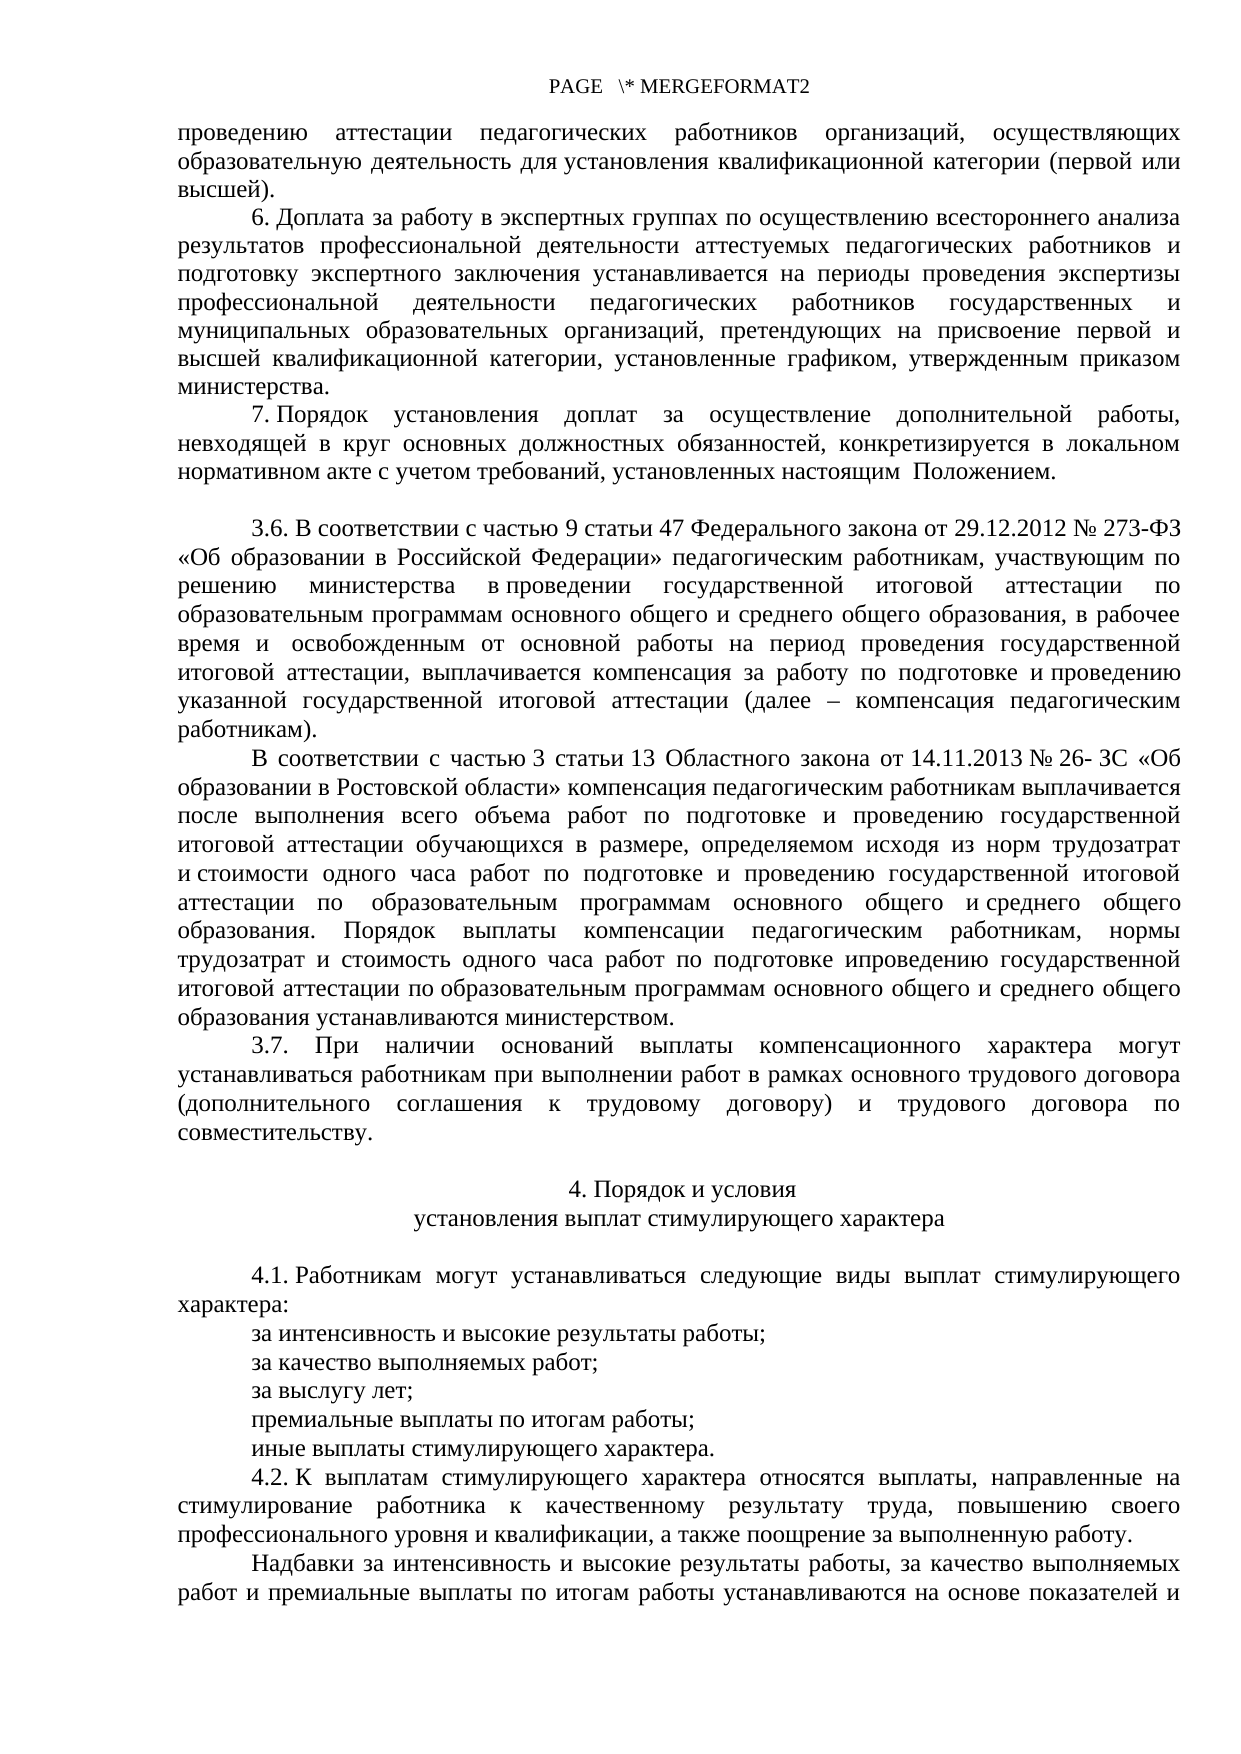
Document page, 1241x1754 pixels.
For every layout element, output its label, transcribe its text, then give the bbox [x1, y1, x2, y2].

text за интенсивность и высокие результаты работы; [177, 1318, 1181, 1347]
text 6. Доплата за работу в экспертных группах по осуществлению всестороннего анализа результатов профессиональной деятельности аттестуемых педагогических работников и подготовку экспертного заключения устанавливается на периоды проведения экспертизы профессиональной деятельности педагогических работников государственных и муниципальных образовательных организаций, претендующих на присвоение первой и высшей квалификационной категории, установленные графиком, утвержденным приказом министерства. [177, 203, 1181, 400]
text В соответствии с частью 3 статьи 13 Областного закона от 14.11.2013 № 26- ЗС «Об образовании в Ростовской области» компенсация педагогическим работникам выплачивается после выполнения всего объема работ по подготовке и проведению государственной итоговой аттестации обучающихся в размере, определяемом исходя из норм трудозатрат и стоимости одного часа работ по подготовке и проведению государственной итоговой аттестации по образовательным программам основного общего и среднего общего образования. Порядок выплаты компенсации педагогическим работникам, нормы трудозатрат и стоимость одного часа работ по подготовке ипроведению государственной итоговой аттестации по образовательным программам основного общего и среднего общего образования устанавливаются министерством. [177, 743, 1181, 1030]
text за выслугу лет; [177, 1375, 1181, 1404]
text 3.6. В соответствии с частью 9 статьи 47 Федерального закона от 29.12.2012 № 273-ФЗ «Об образовании в Российской Федерации» педагогическим работникам, участвующим по решению министерства в проведении государственной итоговой аттестации по образовательным программам основного общего и среднего общего образования, в рабочее время и освобожденным от основной работы на период проведения государственной итоговой аттестации, выплачивается компенсация за работу по подготовке и проведению указанной государственной итоговой аттестации (далее – компенсация педагогическим работникам). [177, 513, 1181, 743]
text за качество выполняемых работ; [177, 1347, 1181, 1375]
text 4. Порядок и условия [177, 1174, 1181, 1203]
text 3.7. При наличии оснований выплаты компенсационного характера могут устанавливаться работникам при выполнении работ в рамках основного трудового договора (дополнительного соглашения к трудовому договору) и трудового договора по совместительству. [177, 1030, 1181, 1145]
text 4.1. Работникам могут устанавливаться следующие виды выплат стимулирующего характера: [177, 1260, 1181, 1318]
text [177, 1548, 1181, 1605]
text установления выплат стимулирующего характера [177, 1203, 1181, 1232]
text премиальные выплаты по итогам работы; [177, 1404, 1181, 1433]
text иные выплаты стимулирующего характера. [177, 1433, 1181, 1462]
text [177, 118, 1181, 203]
text 4.2. К выплатам стимулирующего характера относятся выплаты, направленные на стимулирование работника к качественному результату труда, повышению своего профессионального уровня и квалификации, а также поощрение за выполненную работу. [177, 1462, 1181, 1548]
text 7. Порядок установления доплат за осуществление дополнительной работы, невходящей в круг основных должностных обязанностей, конкретизируется в локальном нормативном акте с учетом требований, установленных настоящим Положением. [177, 400, 1181, 485]
